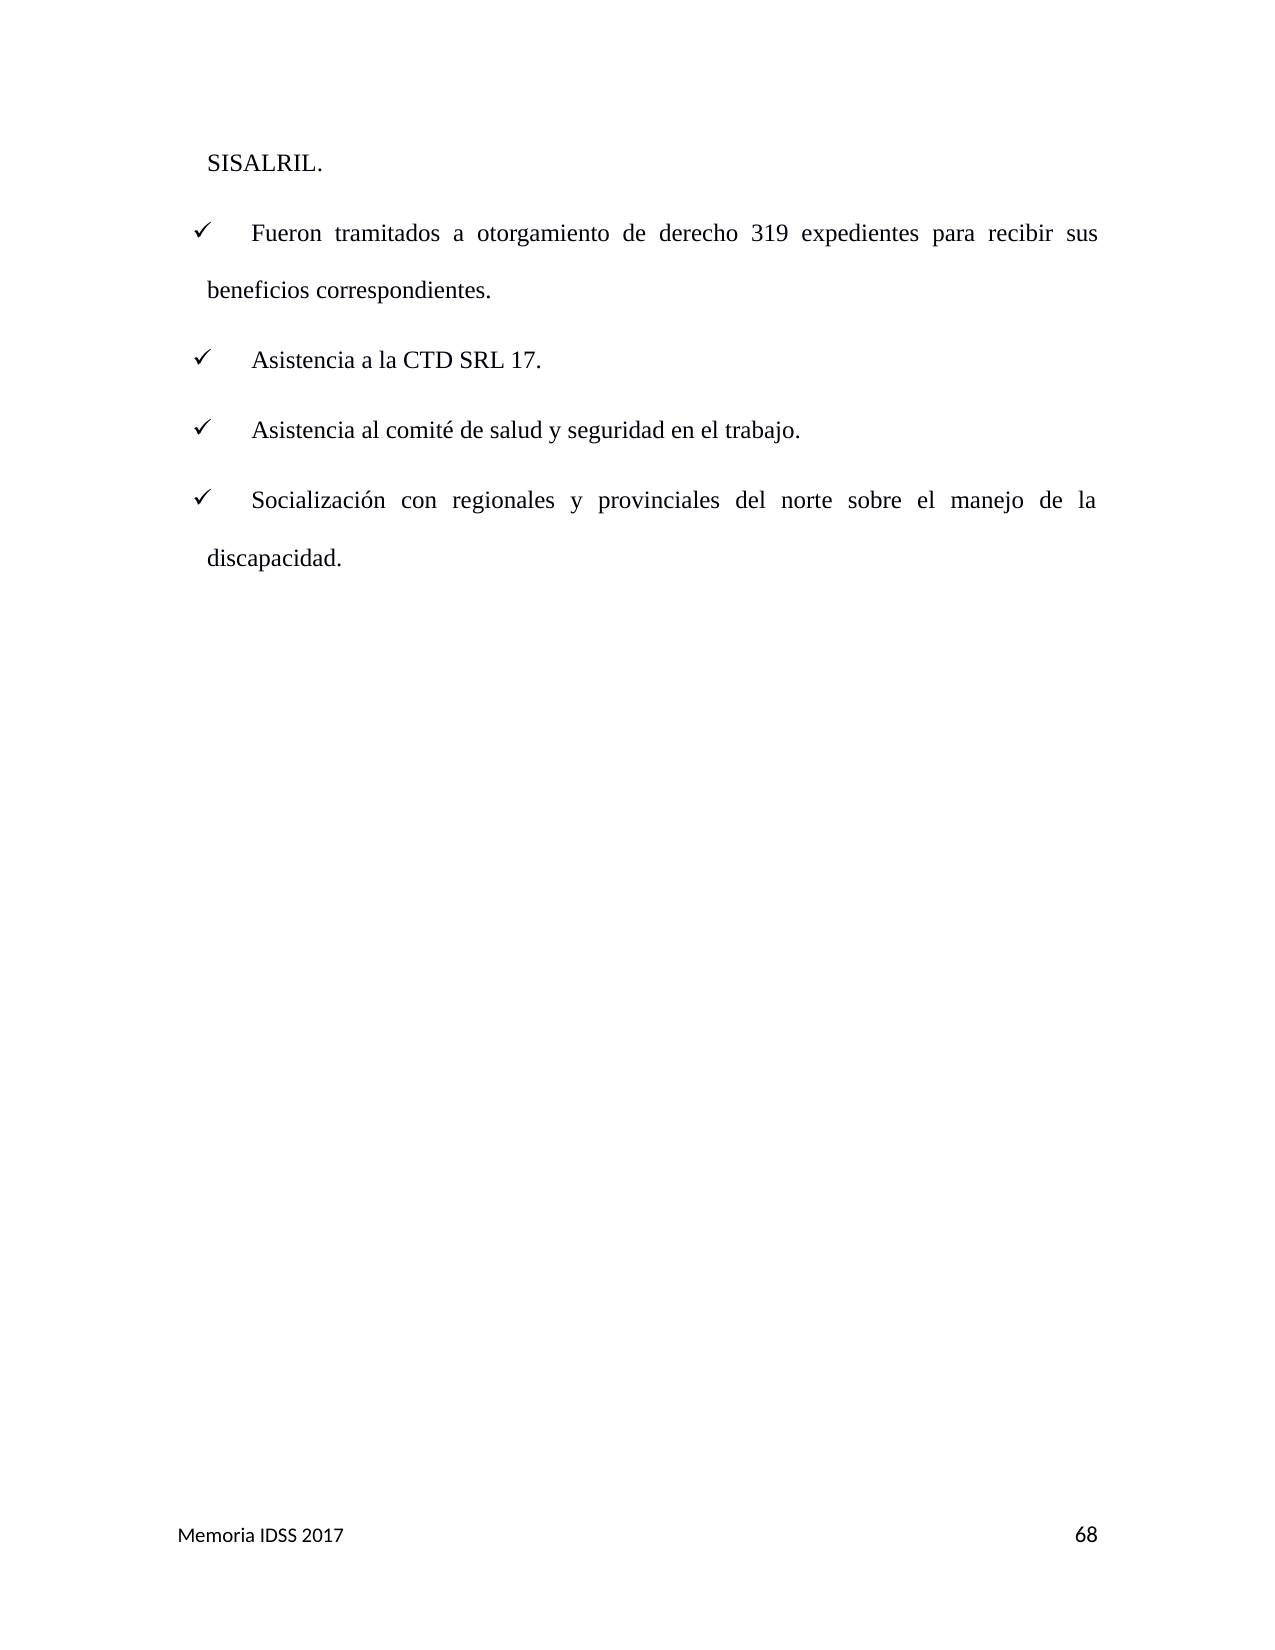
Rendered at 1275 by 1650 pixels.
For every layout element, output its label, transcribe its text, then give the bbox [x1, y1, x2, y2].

list Asistencia al comité de salud y seguridad en el trabajo. [192, 415, 1098, 444]
list Asistencia a la CTD SRL 17. [192, 345, 1098, 374]
list Socialización con regionales y provinciales del norte sobre el manejo de la discapacidad. [192, 485, 1098, 571]
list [192, 148, 1098, 176]
list Fueron tramitados a otorgamiento de derecho 319 expedientes para recibir sus beneficios correspondientes. [192, 218, 1098, 304]
